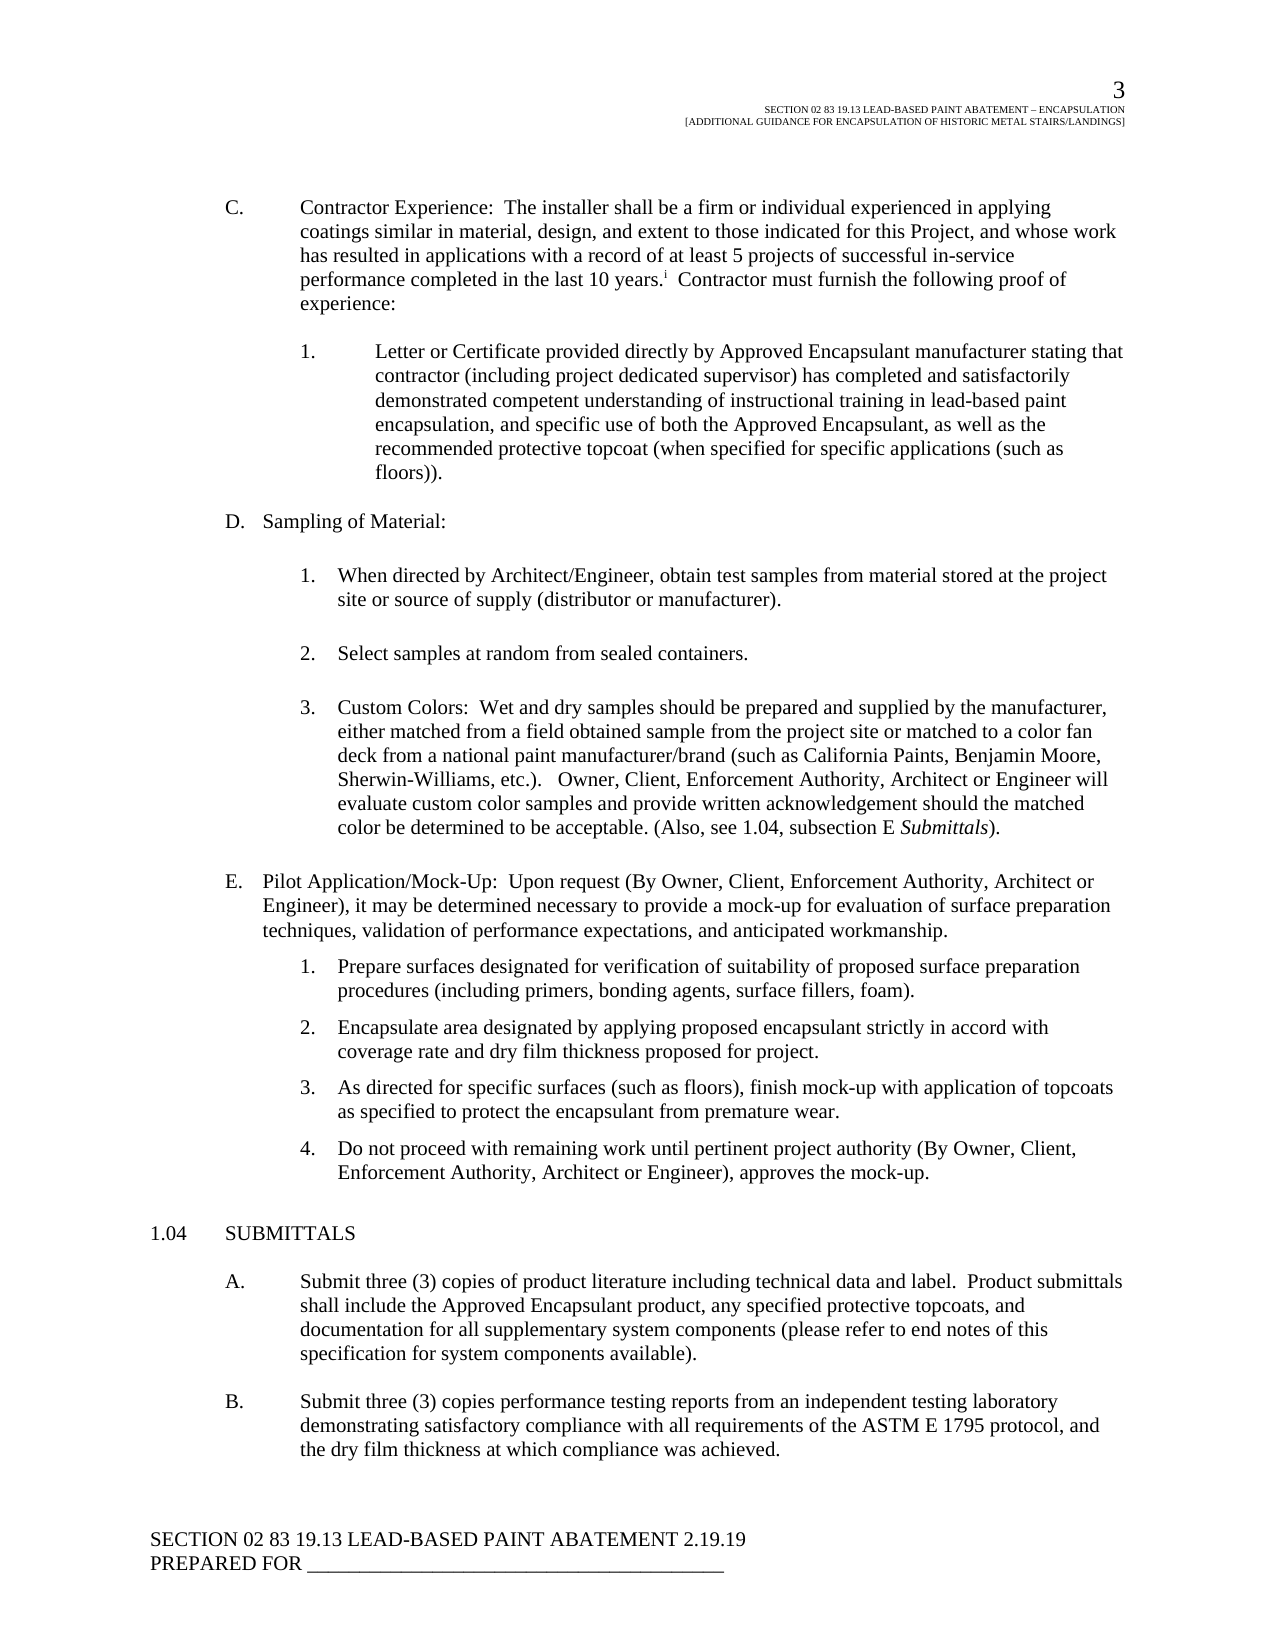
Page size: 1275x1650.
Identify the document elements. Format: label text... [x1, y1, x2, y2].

list Submit three (3) copies of product literature including technical data and label. Product submittals shall include the Approved Encapsulant product, any specified protective topcoats, and documentation for all supplementary system components (please refer to end notes of this specification for system components available). [225, 1269, 1125, 1365]
list As directed for specific surfaces (such as floors), finish mock-up with application of topcoats as specified to protect the encapsulant from premature wear. [300, 1075, 1125, 1123]
list Custom Colors: Wet and dry samples should be prepared and supplied by the manufacturer, either matched from a field obtained sample from the project site or matched to a color fan deck from a national paint manufacturer/brand (such as California Paints, Benjamin Moore, Sherwin-Williams, etc.). Owner, Client, Enforcement Authority, Architect or Engineer will evaluate custom color samples and provide written acknowledgement should the matched color be determined to be acceptable. (Also, see 1.04, subsection E Submittals). [300, 695, 1125, 839]
list When directed by Architect/Engineer, obtain test samples from material stored at the project site or source of supply (distributor or manufacturer). [300, 563, 1125, 611]
list Submit three (3) copies performance testing reports from an independent testing laboratory demonstrating satisfactory compliance with all requirements of the ASTM E 1795 protocol, and the dry film thickness at which compliance was achieved. [225, 1389, 1125, 1461]
list Prepare surfaces designated for verification of suitability of proposed surface preparation procedures (including primers, bonding agents, surface fillers, foam). [300, 954, 1125, 1002]
list Select samples at random from sealed containers. [300, 641, 1125, 665]
list Encapsulate area designated by applying proposed encapsulant strictly in accord with coverage rate and dry film thickness proposed for project. [300, 1015, 1125, 1063]
list Do not proceed with remaining work until pertinent project authority (By Owner, Client, Enforcement Authority, Architect or Engineer), approves the mock-up. [300, 1136, 1125, 1184]
text 1. Letter or Certificate provided directly by Approved Encapsulant manufacturer stating that contractor (including project dedicated supervisor) has completed and satisfactorily demonstrated competent understanding of instructional training in lead-based paint encapsulation, and specific use of both the Approved Encapsulant, as well as the recommended protective topcoat (when specified for specific applications (such as floors)). [300, 339, 1125, 484]
text 1.04 SUBMITTALS [150, 1221, 1125, 1245]
list Sampling of Material: [225, 509, 1125, 533]
text C. Contractor Experience: The installer shall be a firm or individual experienced in applying coatings similar in material, design, and extent to those indicated for this Project, and whose work has resulted in applications with a record of at least 5 projects of successful in-service performance completed in the last 10 years. Contractor must furnish the following proof of experience: [225, 195, 1125, 315]
list Pilot Application/Mock-Up: Upon request (By Owner, Client, Enforcement Authority, Architect or Engineer), it may be determined necessary to provide a mock-up for evaluation of surface preparation techniques, validation of performance expectations, and anticipated workmanship. [225, 869, 1125, 942]
